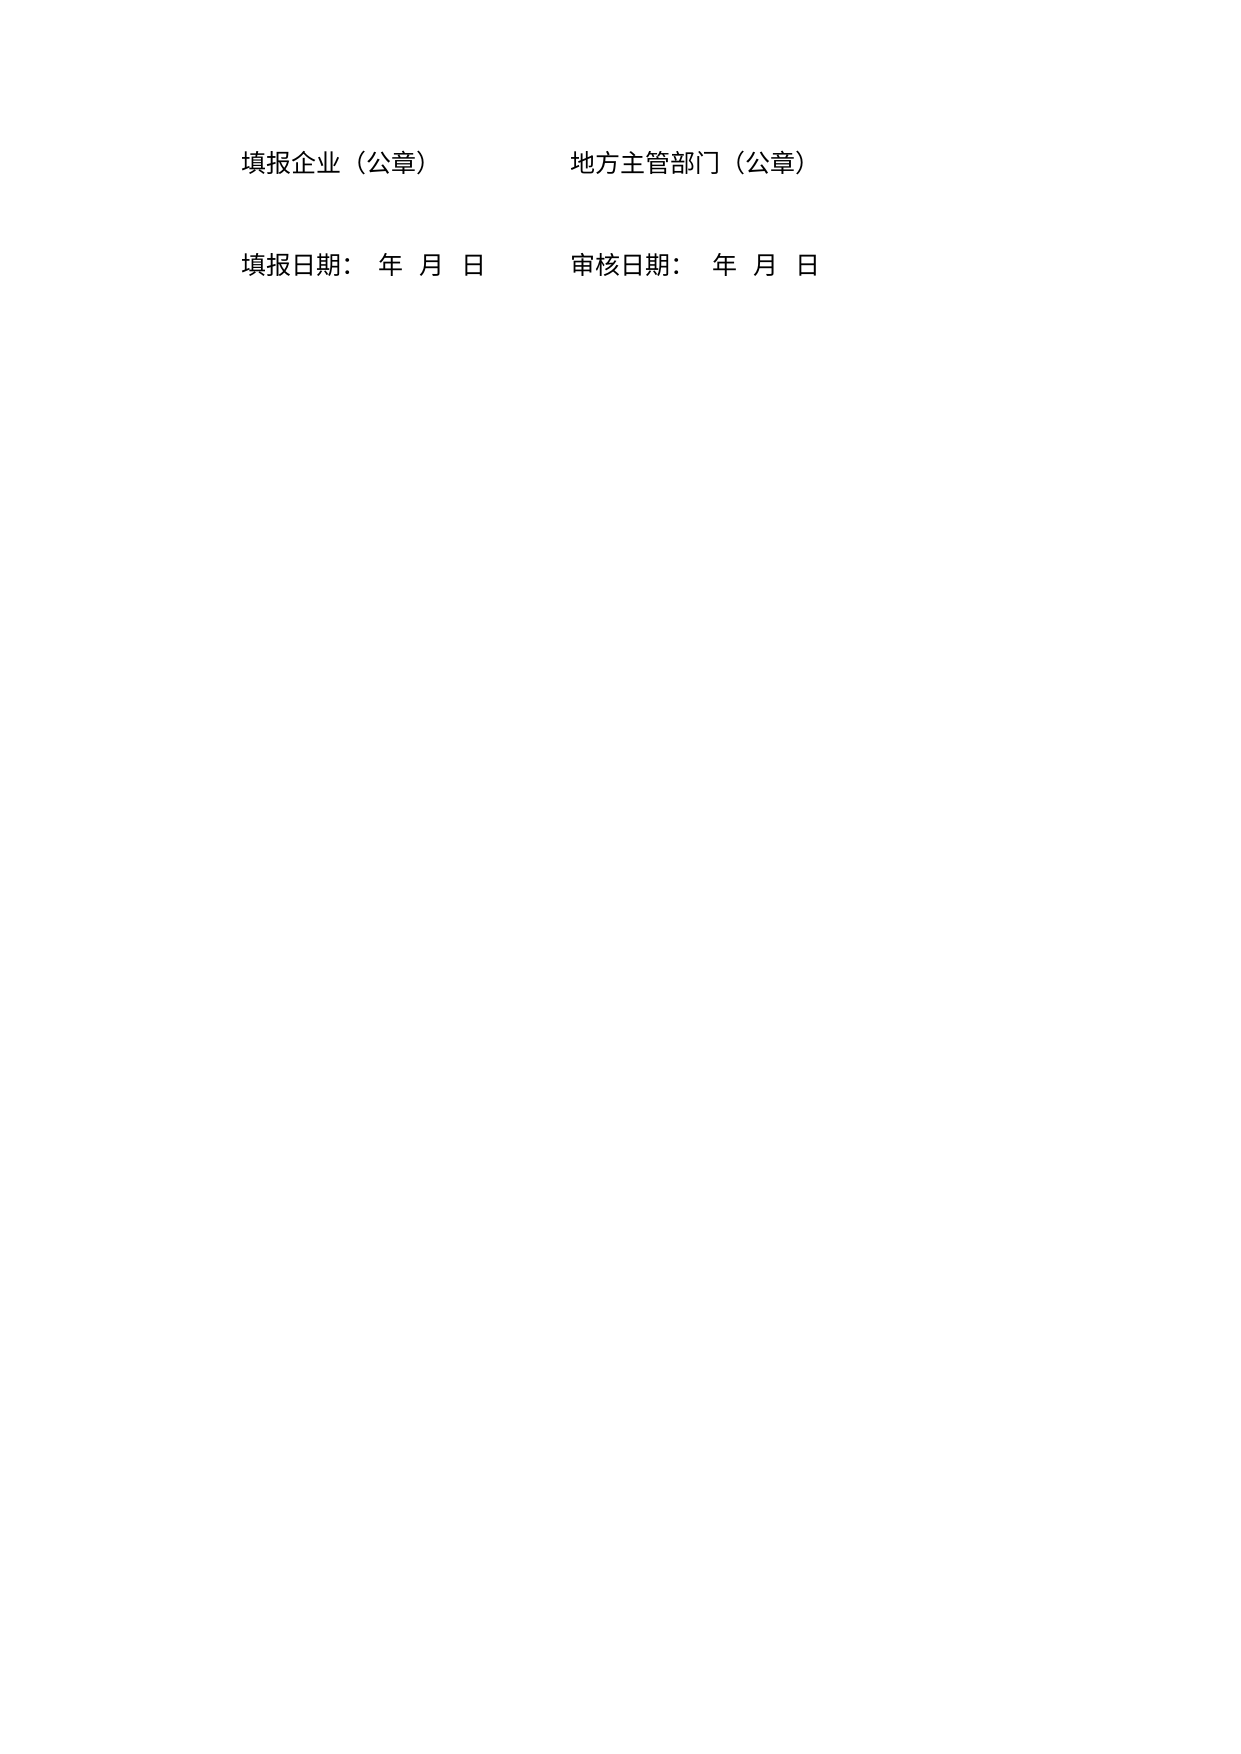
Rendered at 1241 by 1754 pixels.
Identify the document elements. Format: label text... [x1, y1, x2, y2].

text 填报日期： 年 月 日 审核日期： 年 月 日 [192, 231, 1053, 296]
text 填报企业（公章） 地方主管部门（公章） [192, 129, 1053, 194]
